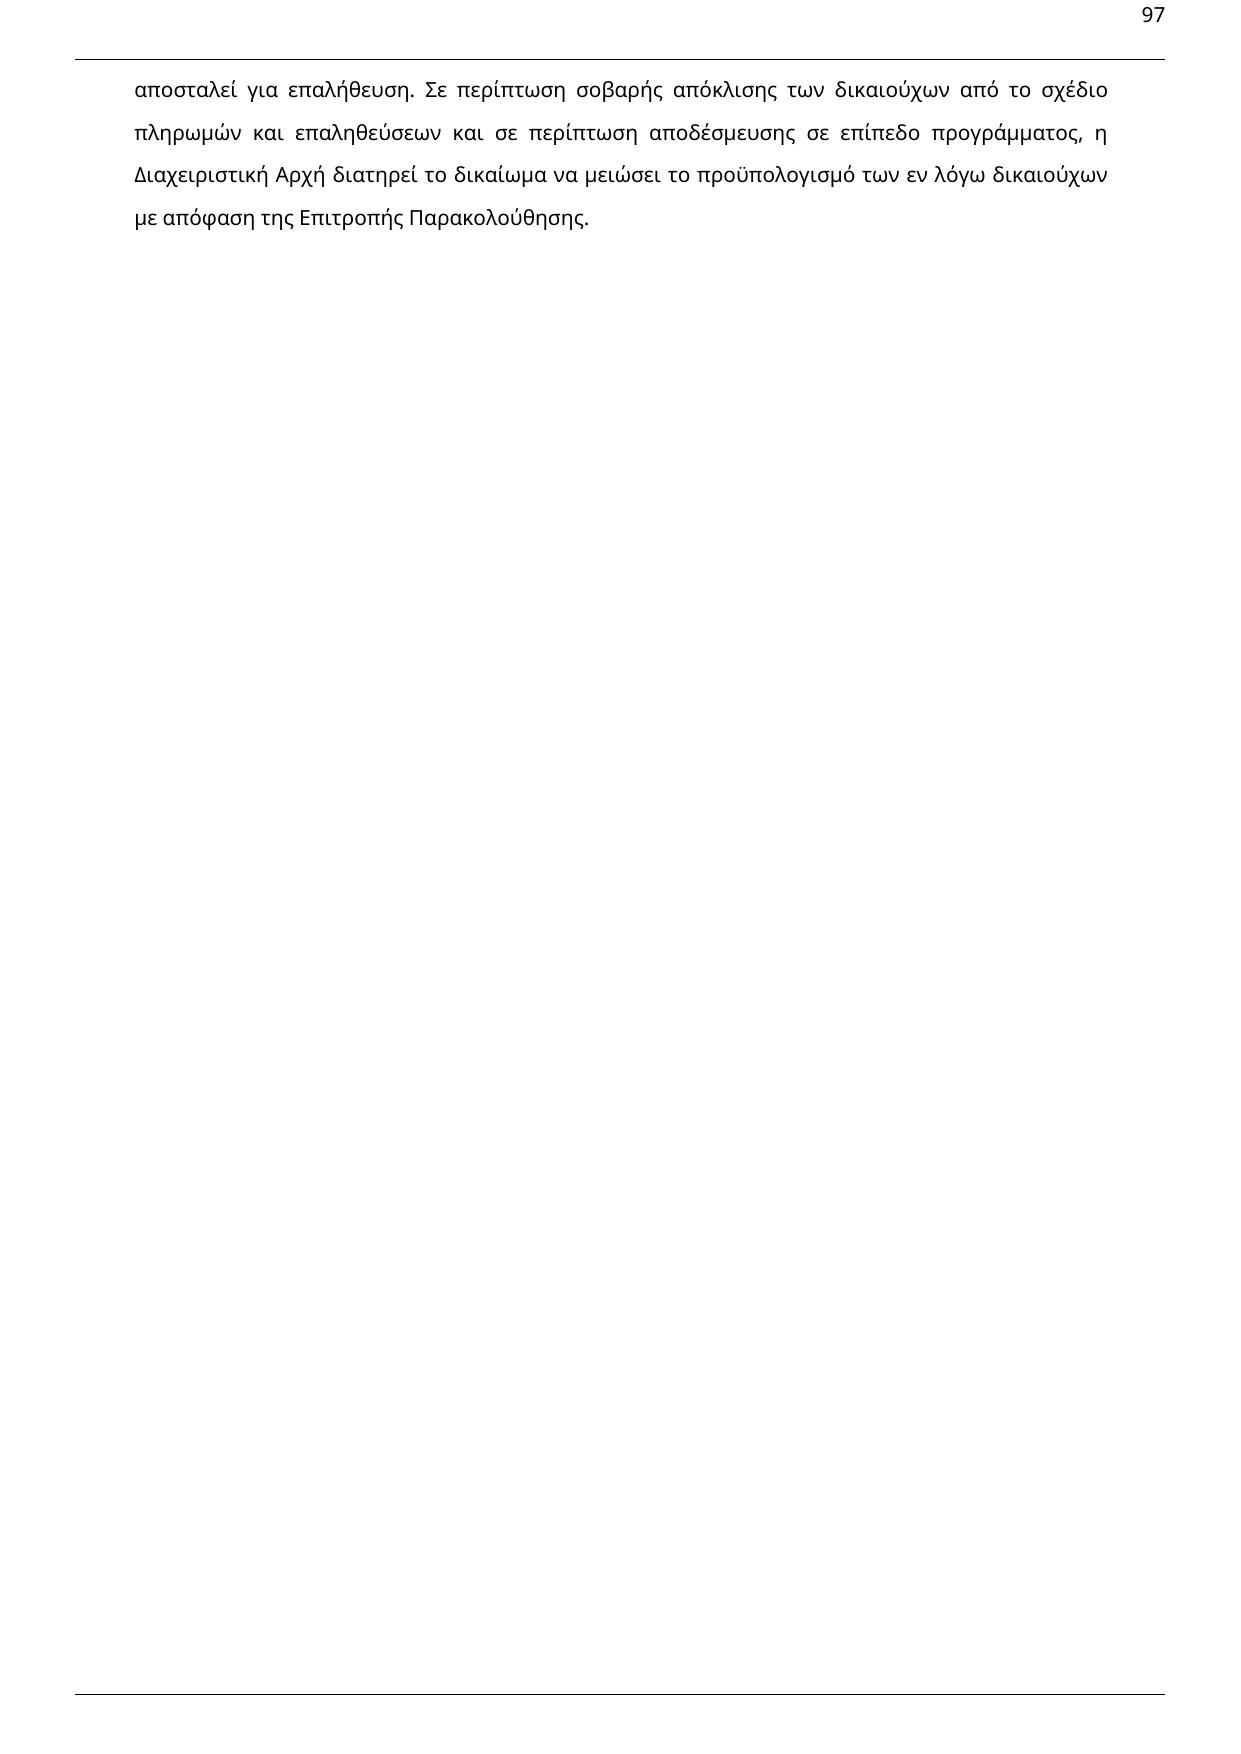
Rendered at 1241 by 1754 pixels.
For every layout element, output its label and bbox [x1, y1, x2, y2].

text [134, 75, 1109, 231]
